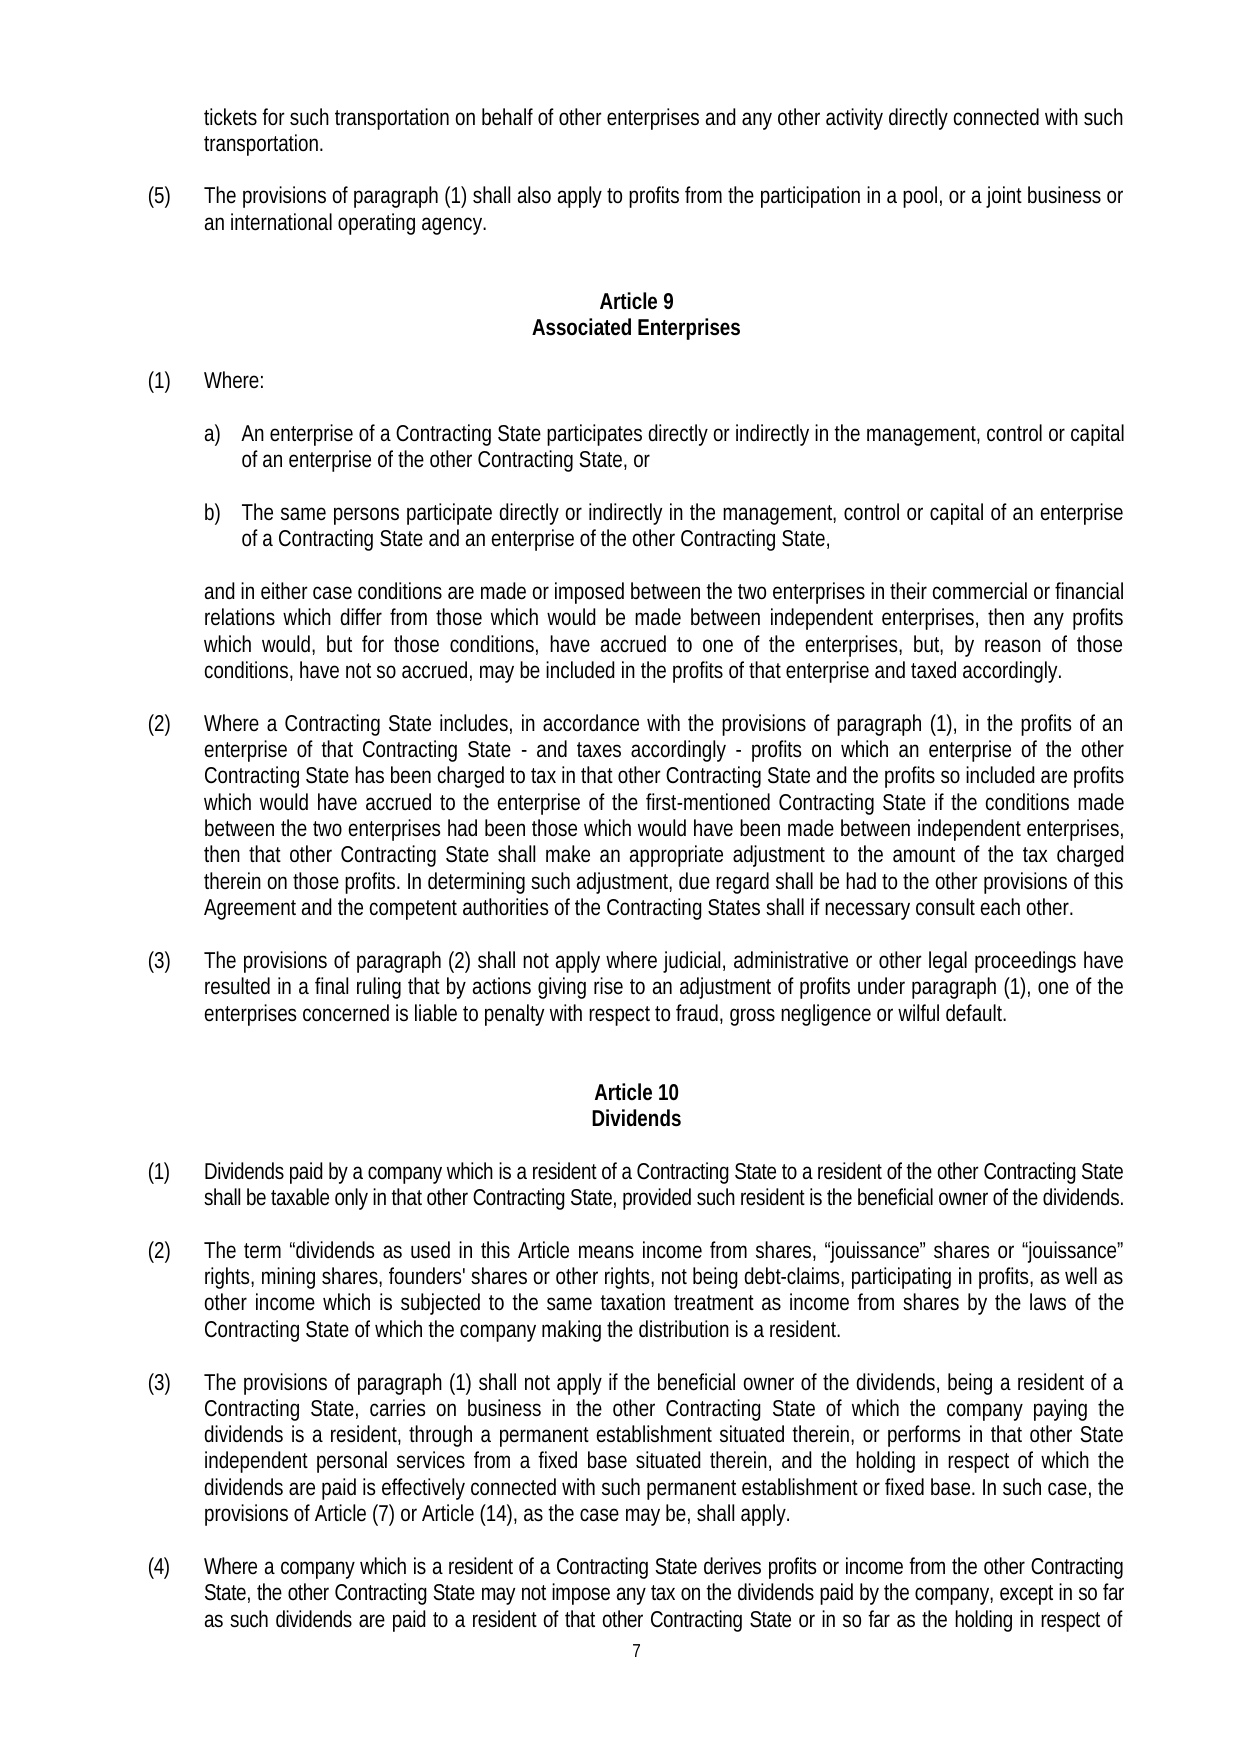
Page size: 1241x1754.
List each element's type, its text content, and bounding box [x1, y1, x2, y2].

text Article 9 [148, 288, 1125, 314]
text Associated Enterprises [148, 314, 1125, 341]
text Dividends [148, 1105, 1125, 1131]
text (5) The provisions of paragraph (1) shall also apply to profits from the participation in a pool, or a joint business or an international operating agency. [148, 182, 1125, 235]
text (1) Where: [148, 367, 1125, 393]
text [148, 1553, 1125, 1632]
text b) The same persons participate directly or indirectly in the management, control or capital of an enterprise of a Contracting State and an enterprise of the other Contracting State, [204, 499, 1125, 551]
text a) An enterprise of a Contracting State participates directly or indirectly in the management, control or capital of an enterprise of the other Contracting State, or [204, 420, 1125, 472]
text (3) The provisions of paragraph (1) shall not apply if the beneficial owner of the dividends, being a resident of a Contracting State, carries on business in the other Contracting State of which the company paying the dividends is a resident, through a permanent establishment situated therein, or performs in that other State independent personal services from a fixed base situated therein, and the holding in respect of which the dividends are paid is effectively connected with such permanent establishment or fixed base. In such case, the provisions of Article (7) or Article (14), as the case may be, shall apply. [148, 1368, 1125, 1527]
text and in either case conditions are made or imposed between the two enterprises in their commercial or financial relations which differ from those which would be made between independent enterprises, then any profits which would, but for those conditions, have accrued to one of the enterprises, but, by reason of those conditions, have not so accrued, may be included in the profits of that enterprise and taxed accordingly. [204, 578, 1125, 683]
text (3) The provisions of paragraph (2) shall not apply where judicial, administrative or other legal proceedings have resulted in a final ruling that by actions giving rise to an adjustment of profits under paragraph (1), one of the enterprises concerned is liable to penalty with respect to fraud, gross negligence or wilful default. [148, 947, 1125, 1026]
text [148, 103, 1125, 156]
text (2) The term “dividends as used in this Article means income from shares, “jouissance” shares or “jouissance” rights, mining shares, founders' shares or other rights, not being debt-claims, participating in profits, as well as other income which is subjected to the same taxation treatment as income from shares by the laws of the Contracting State of which the company making the distribution is a resident. [148, 1237, 1125, 1342]
text Article 10 [148, 1078, 1125, 1105]
text (2) Where a Contracting State includes, in accordance with the provisions of paragraph (1), in the profits of an enterprise of that Contracting State - and taxes accordingly - profits on which an enterprise of the other Contracting State has been charged to tax in that other Contracting State and the profits so included are profits which would have accrued to the enterprise of the first-mentioned Contracting State if the conditions made between the two enterprises had been those which would have been made between independent enterprises, then that other Contracting State shall make an appropriate adjustment to the amount of the tax charged therein on those profits. In determining such adjustment, due regard shall be had to the other provisions of this Agreement and the competent authorities of the Contracting States shall if necessary consult each other. [148, 709, 1125, 920]
text (1) Dividends paid by a company which is a resident of a Contracting State to a resident of the other Contracting State shall be taxable only in that other Contracting State, provided such resident is the beneficial owner of the dividends. [148, 1158, 1125, 1210]
